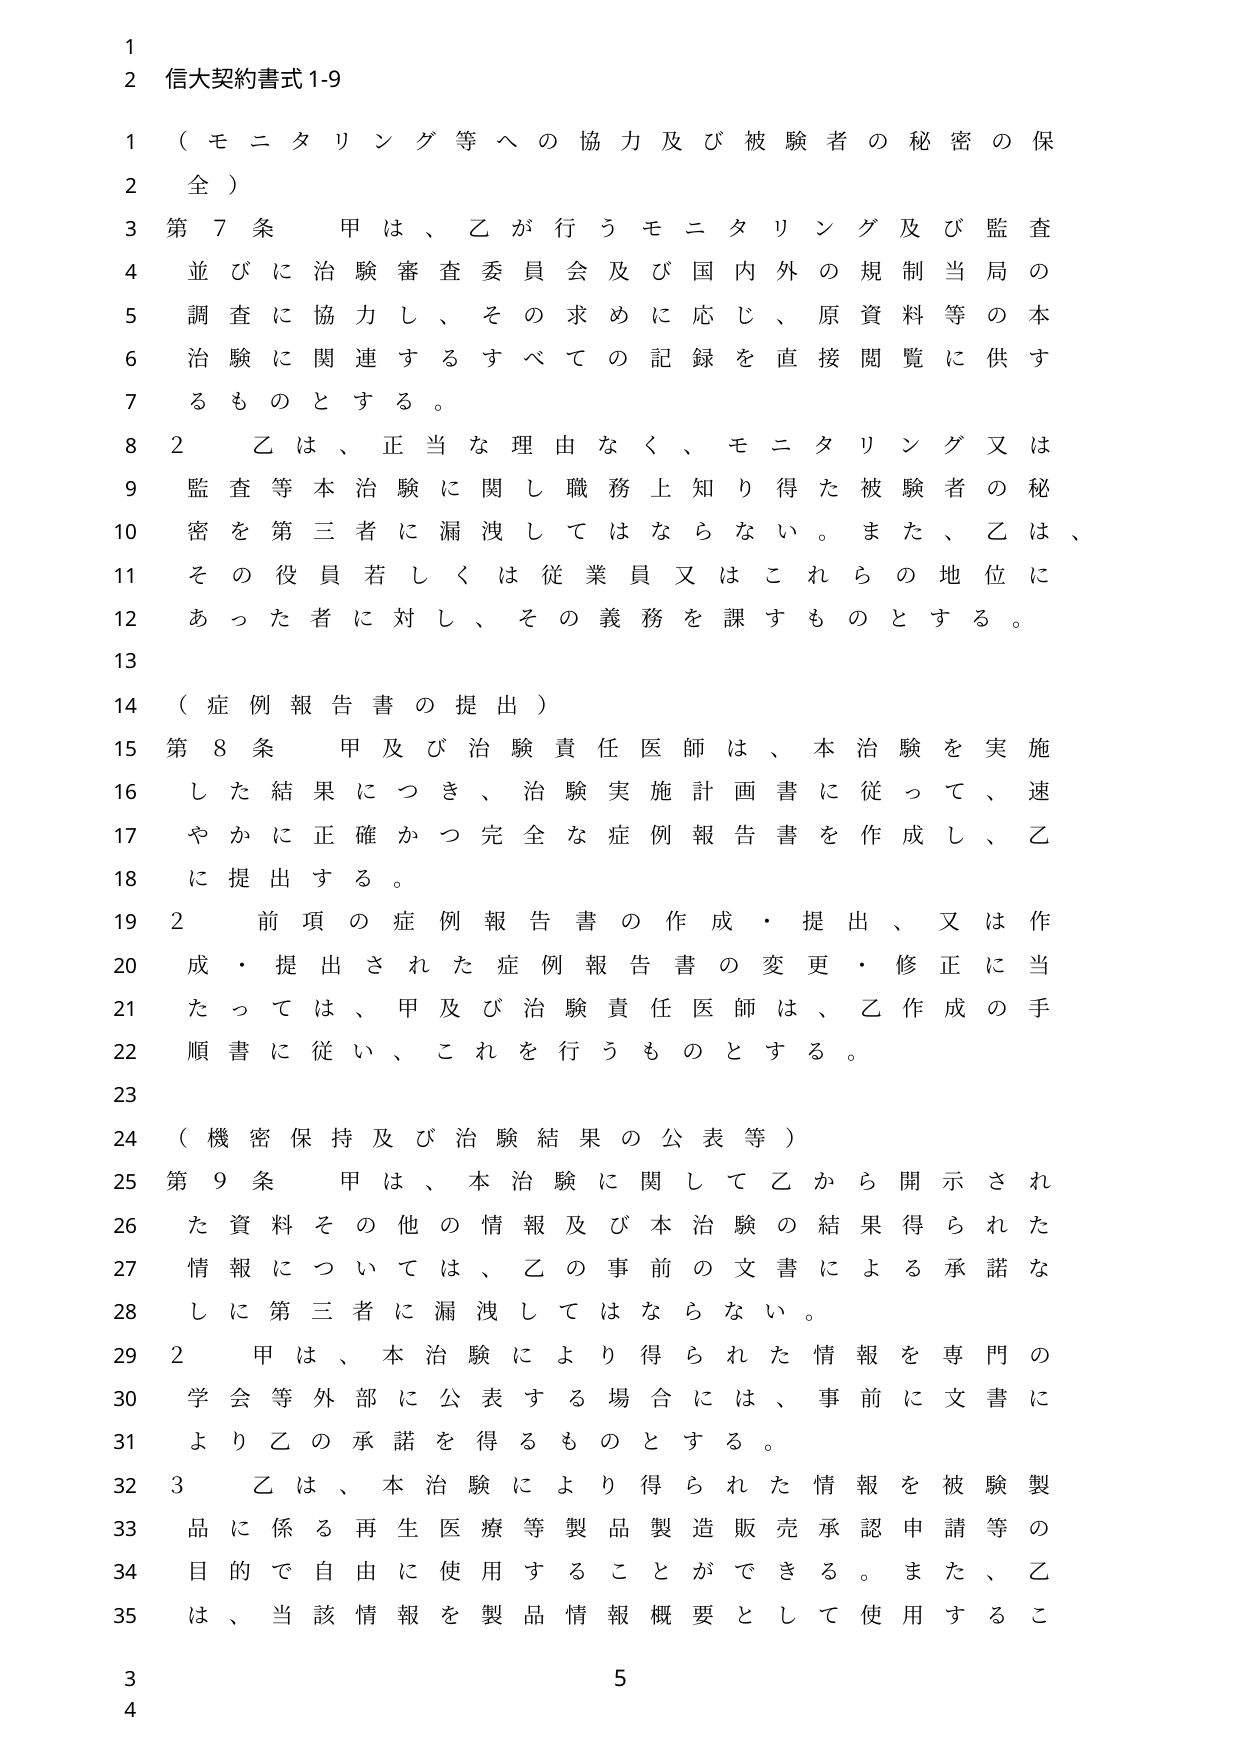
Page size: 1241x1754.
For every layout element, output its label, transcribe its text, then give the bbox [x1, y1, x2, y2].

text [166, 1462, 1071, 1635]
text 第９条 甲は、本治験に関して乙から開示された資料その他の情報及び本治験の結果得られた情報については、乙の事前の文書による承諾なしに第三者に漏洩してはならない。 [166, 1159, 1071, 1332]
text （症例報告書の提出） [166, 682, 1074, 725]
text ２ 前項の症例報告書の作成・提出、又は作成・提出された症例報告書の変更・修正に当たっては、甲及び治験責任医師は、乙作成の手順書に従い、これを行うものとする。 [166, 899, 1071, 1072]
text （機密保持及び治験結果の公表等） [166, 1115, 1074, 1159]
text （モニタリング等への協力及び被験者の秘密の保全） [166, 119, 1074, 205]
text 第７条 甲は、乙が行うモニタリング及び監査並びに治験審査委員会及び国内外の規制当局の調査に協力し、その求めに応じ、原資料等の本治験に関連するすべての記録を直接閲覧に供するものとする。 [166, 205, 1071, 422]
text ２ 甲は、本治験により得られた情報を専門の学会等外部に公表する場合には、事前に文書により乙の承諾を得るものとする。 [166, 1332, 1071, 1462]
text ２ 乙は、正当な理由なく、モニタリング又は監査等本治験に関し職務上知り得た被験者の秘密を第三者に漏洩してはならない。また、乙は、その役員若しくは従業員又はこれらの地位にあった者に対し、その義務を課すものとする。 [166, 422, 1071, 639]
text 第８条 甲及び治験責任医師は、本治験を実施した結果につき、治験実施計画書に従って、速やかに正確かつ完全な症例報告書を作成し、乙に提出する。 [166, 725, 1071, 899]
